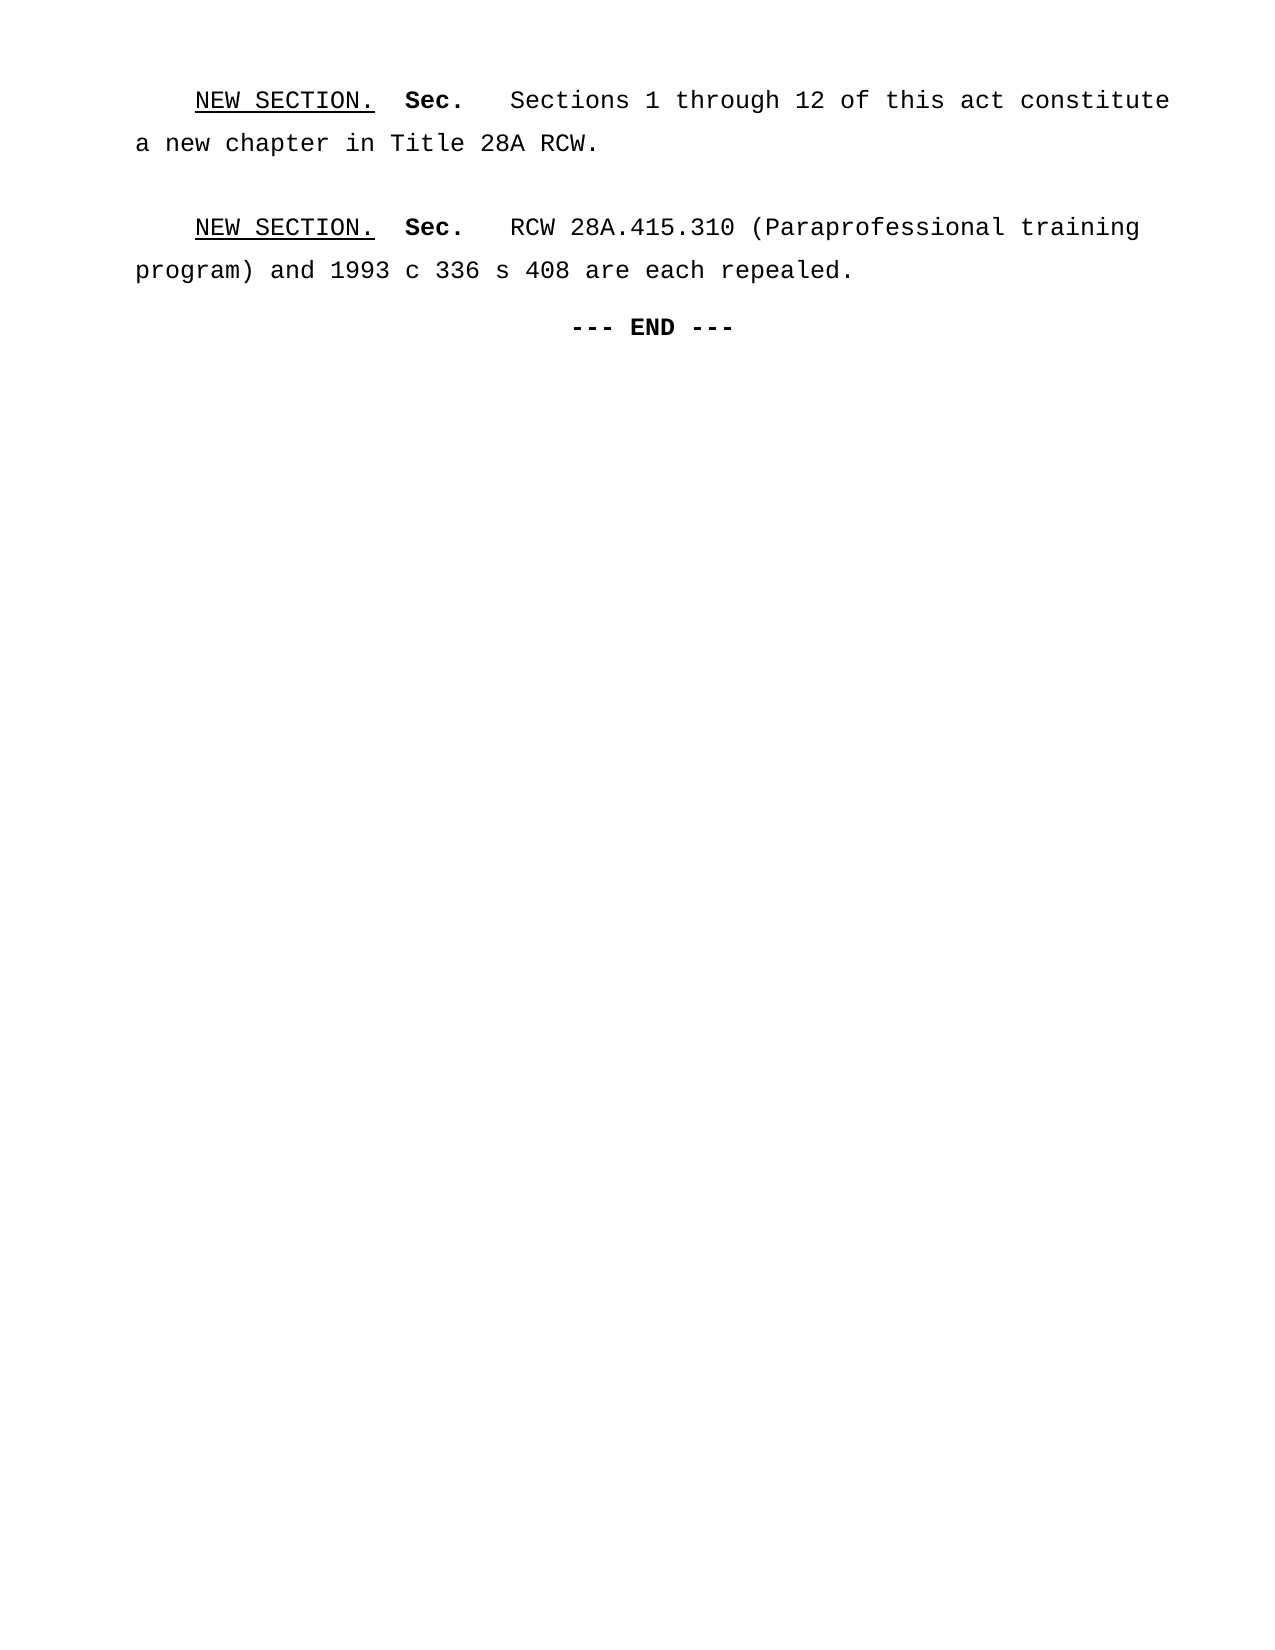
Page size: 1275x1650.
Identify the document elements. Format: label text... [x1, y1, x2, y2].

text NEW SECTION. Sec. RCW 28A.415.310 (Paraprofessional training program) and 1993 c 336 s 408 are each repealed. [135, 202, 1170, 287]
text NEW SECTION. Sec. Sections 1 through 12 of this act constitute a new chapter in Title 28A RCW. [135, 75, 1170, 160]
text --- END --- [135, 315, 1170, 343]
